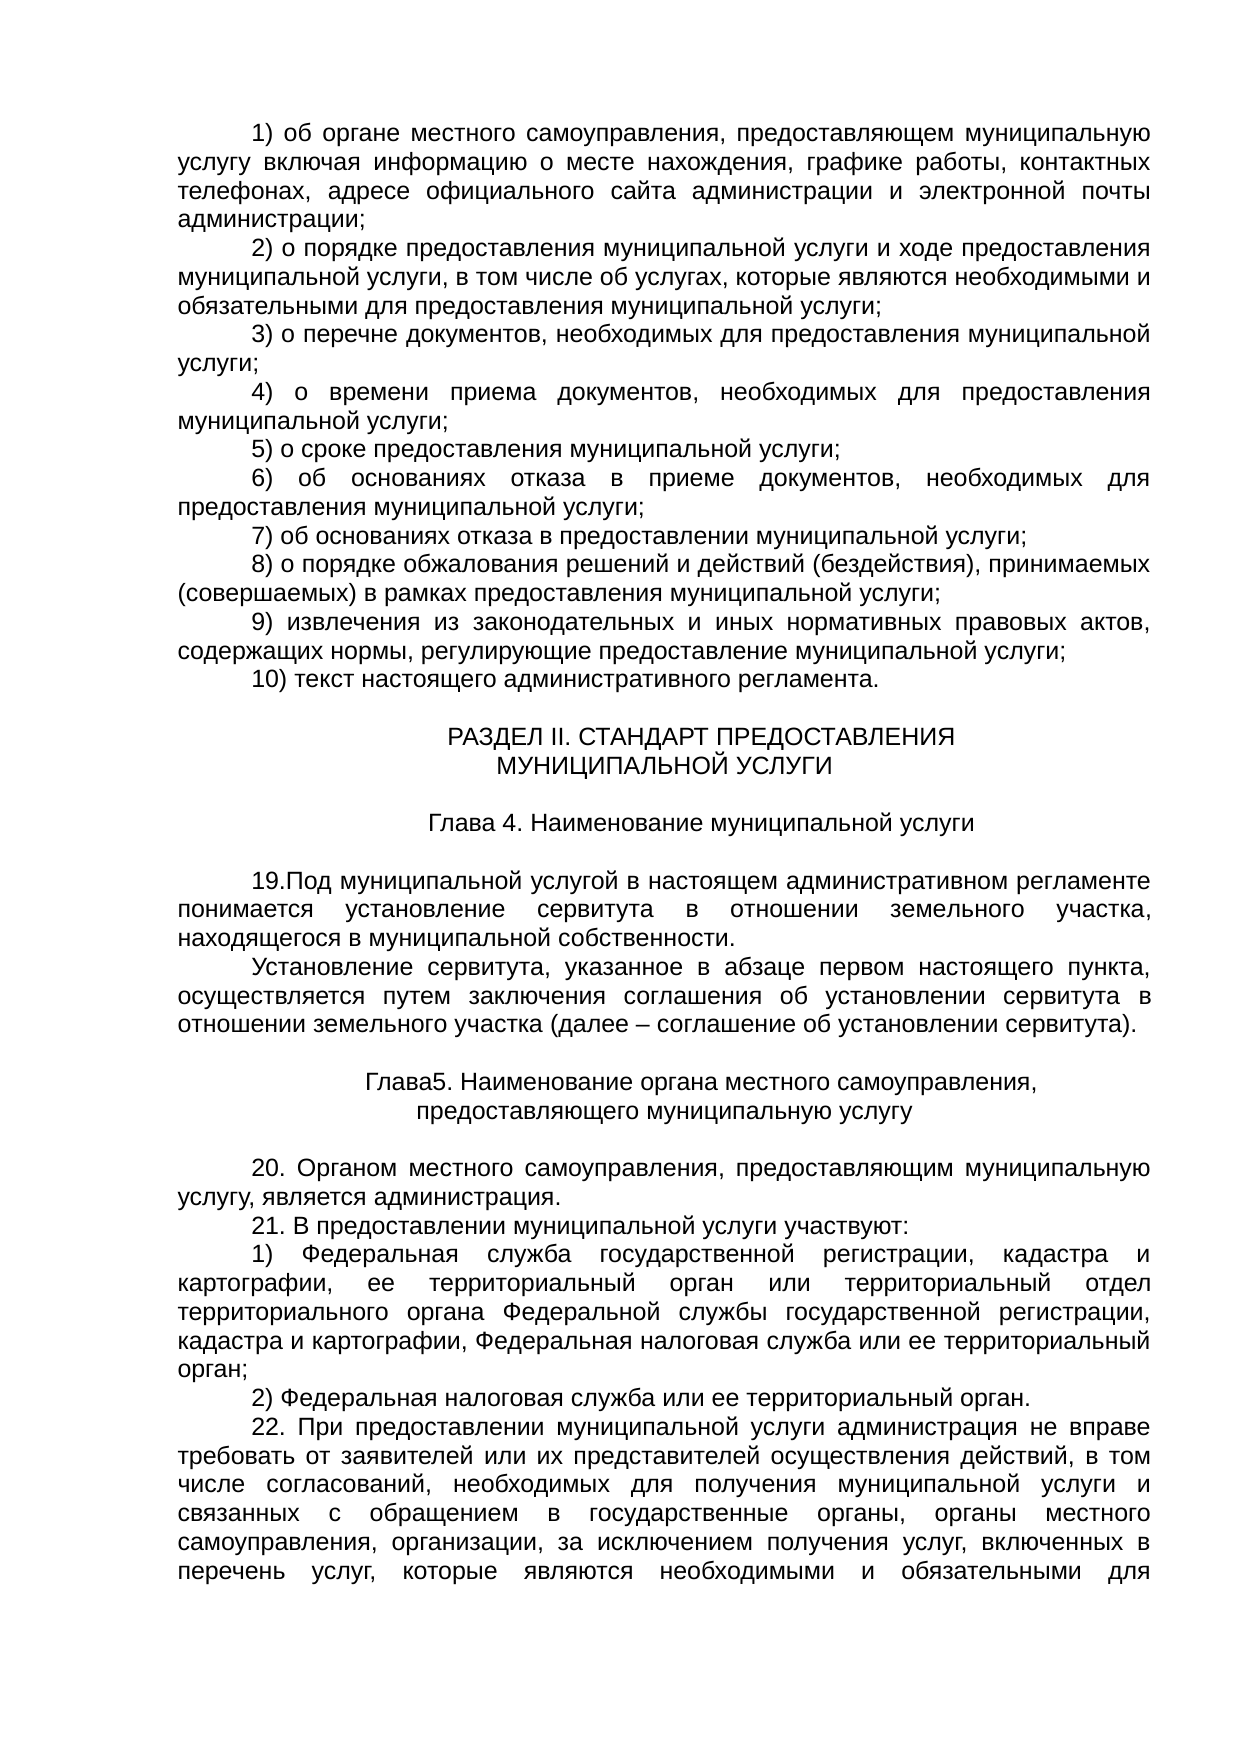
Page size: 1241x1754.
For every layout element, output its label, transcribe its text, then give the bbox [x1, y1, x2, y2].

text 1) об органе местного самоуправления, предоставляющем муниципальную услугу включая информацию о месте нахождения, графике работы, контактных телефонах, адресе официального сайта администрации и электронной почты администрации; [177, 118, 1152, 233]
text 6) об основаниях отказа в приеме документов, необходимых для предоставления муниципальной услуги; [177, 463, 1152, 521]
text Глава5. Наименование органа местного самоуправления, предоставляющего муниципальную услугу [177, 1067, 1152, 1124]
text 7) об основаниях отказа в предоставлении муниципальной услуги; [177, 521, 1152, 549]
text 9) извлечения из законодательных и иных нормативных правовых актов, содержащих нормы, регулирующие предоставление муниципальной услуги; [177, 607, 1152, 664]
text 2) о порядке предоставления муниципальной услуги и ходе предоставления муниципальной услуги, в том числе об услугах, которые являются необходимыми и обязательными для предоставления муниципальной услуги; [177, 233, 1152, 319]
text РАЗДЕЛ II. СТАНДАРТ ПРЕДОСТАВЛЕНИЯ МУНИЦИПАЛЬНОЙ УСЛУГИ [177, 722, 1152, 779]
text Установление сервитута, указанное в абзаце первом настоящего пункта, осуществляется путем заключения соглашения об установлении сервитута в отношении земельного участка (далее – соглашение об установлении сервитута). [177, 952, 1152, 1038]
text Глава 4. Наименование муниципальной услуги [177, 808, 1152, 837]
text 21. В предоставлении муниципальной услуги участвуют: [177, 1211, 1152, 1239]
text 4) о времени приема документов, необходимых для предоставления муниципальной услуги; [177, 377, 1152, 434]
text 20. Органом местного самоуправления, предоставляющим муниципальную услугу, является администрация. [177, 1153, 1152, 1211]
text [177, 1412, 1152, 1584]
text 5) о сроке предоставления муниципальной услуги; [177, 434, 1152, 463]
text 1) Федеральная служба государственной регистрации, кадастра и картографии, ее территориальный орган или территориальный отдел территориального органа Федеральной службы государственной регистрации, кадастра и картографии, Федеральная налоговая служба или ее территориальный орган; [177, 1239, 1152, 1383]
text 10) текст настоящего административного регламента. [177, 664, 1152, 693]
text 3) о перечне документов, необходимых для предоставления муниципальной услуги; [177, 319, 1152, 377]
text 19.Под муниципальной услугой в настоящем административном регламенте понимается установление сервитута в отношении земельного участка, находящегося в муниципальной собственности. [177, 866, 1152, 952]
text 8) о порядке обжалования решений и действий (бездействия), принимаемых (совершаемых) в рамках предоставления муниципальной услуги; [177, 549, 1152, 607]
text 2) Федеральная налоговая служба или ее территориальный орган. [177, 1383, 1152, 1412]
